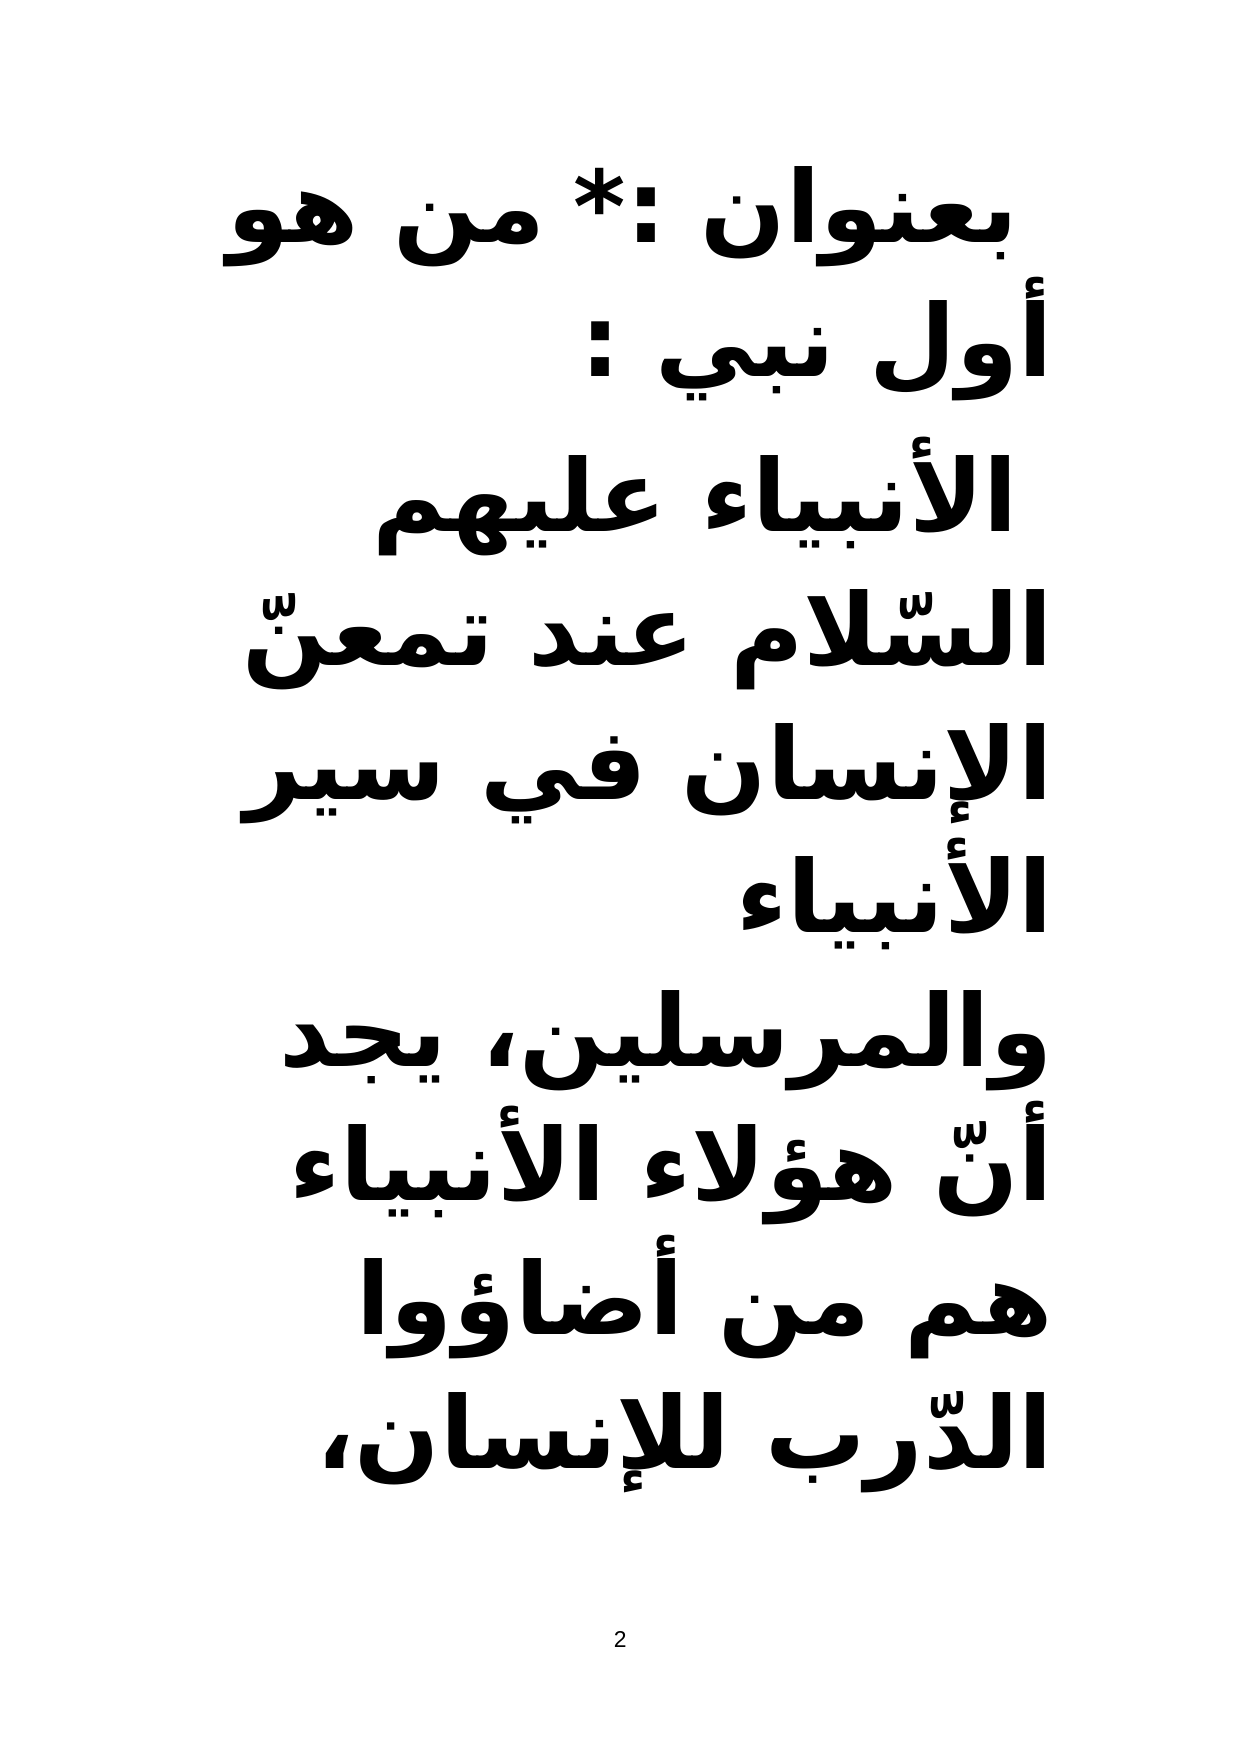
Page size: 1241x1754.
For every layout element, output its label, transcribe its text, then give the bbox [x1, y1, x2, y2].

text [187, 438, 1053, 1492]
text بعنوان :* من هو أول نبي : [187, 150, 1053, 400]
